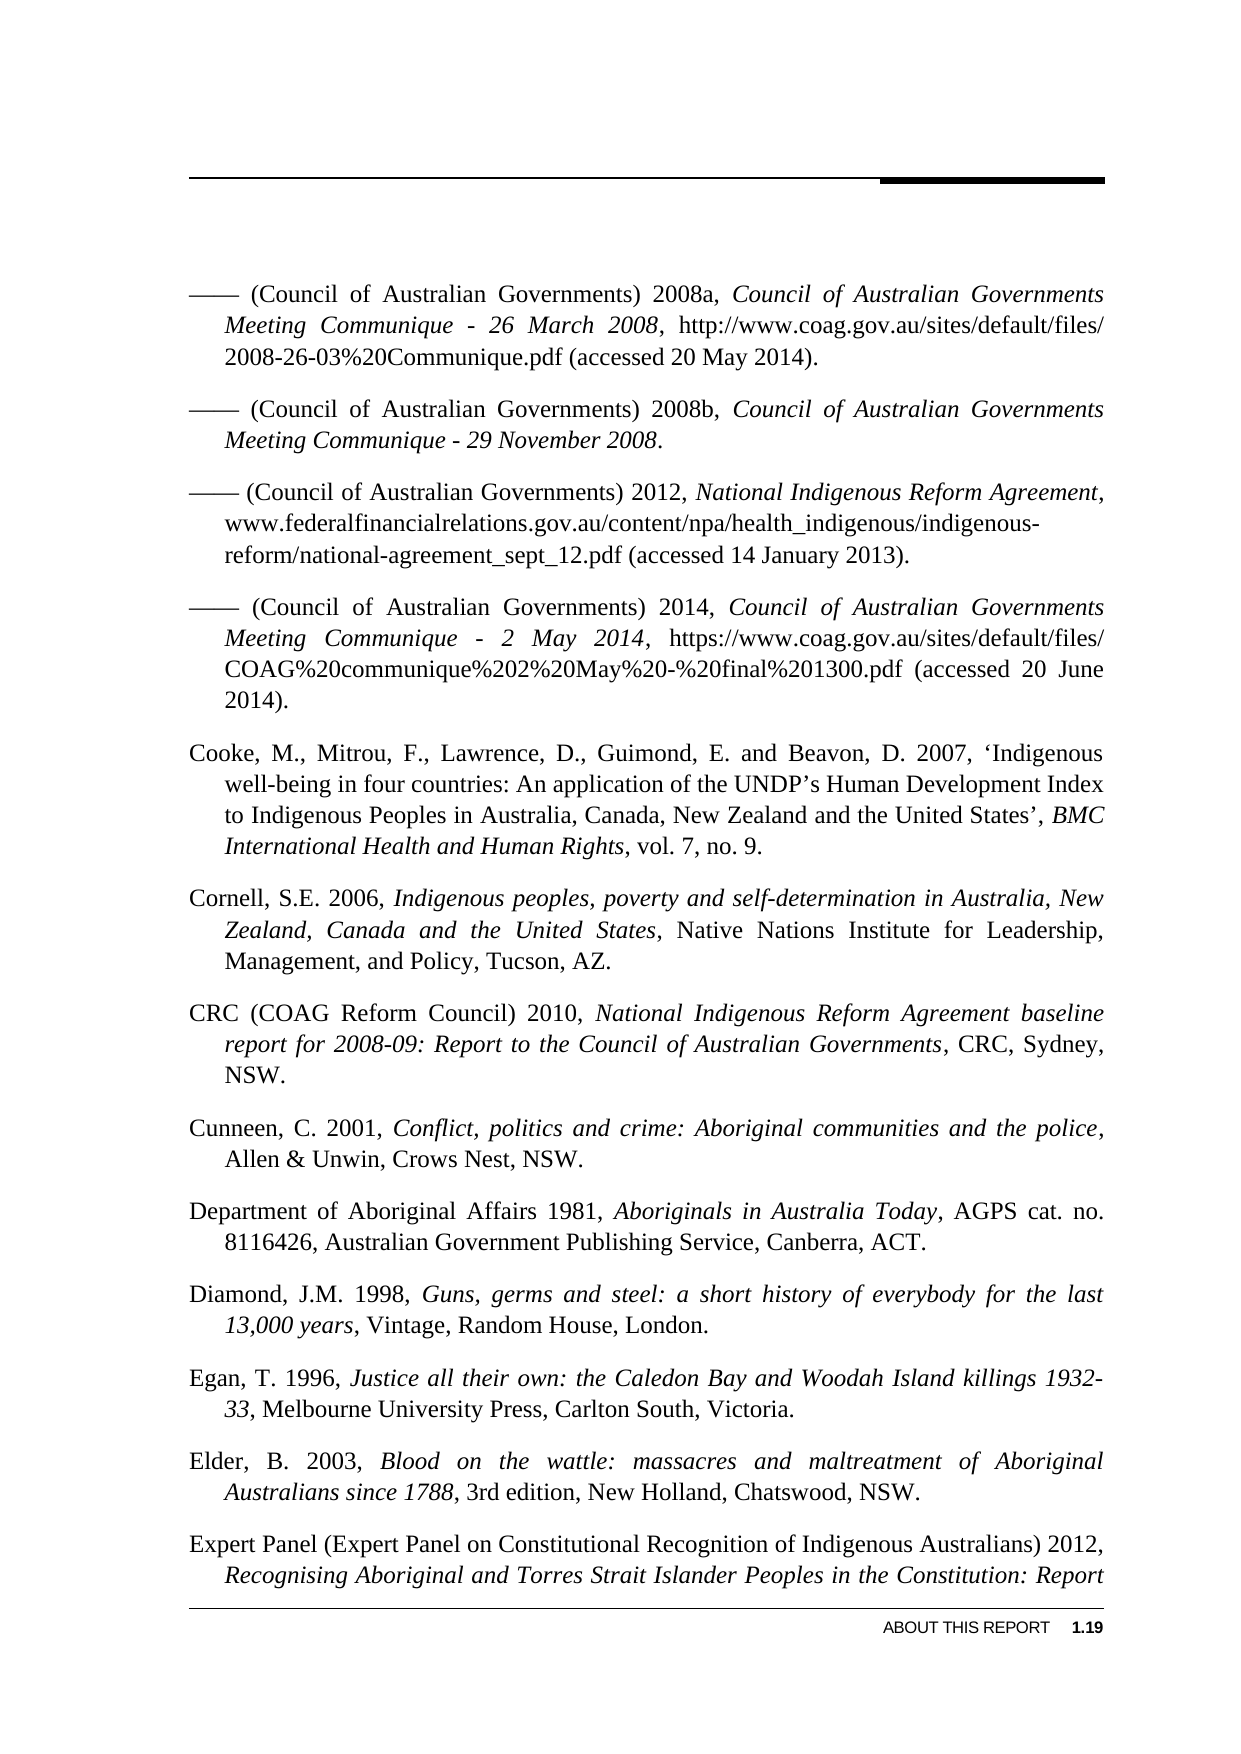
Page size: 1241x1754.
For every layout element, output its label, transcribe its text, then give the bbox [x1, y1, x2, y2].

text —— (Council of Australian Governments) 2008a, Council of Australian Governments Meeting Communique - 26 March 2008, http://www.coag.gov.au/sites/default/files/ 2008-26-03%20Communique.pdf (accessed 20 May 2014). [189, 277, 1104, 371]
text —— (Council of Australian Governments) 2012, National Indigenous Reform Agreement, www.federalfinancialrelations.gov.au/content/npa/health_indigenous/indigenous-reform/national-agreement_sept_12.pdf (accessed 14 January 2013). [189, 475, 1104, 568]
text Egan, T. 1996, Justice all their own: the Caledon Bay and Woodah Island killings 1932-33, Melbourne University Press, Carlton South, Victoria. [189, 1360, 1104, 1423]
text Cooke, M., Mitrou, F., Lawrence, D., Guimond, E. and Beavon, D. 2007, ‘Indigenous well-being in four countries: An application of the UNDP’s Human Development Index to Indigenous Peoples in Australia, Canada, New Zealand and the United States’, BMC International Health and Human Rights, vol. 7, no. 9. [189, 735, 1104, 860]
text Department of Aboriginal Affairs 1981, Aboriginals in Australia Today, AGPS cat. no. 8116426, Australian Government Publishing Service, Canberra, ACT. [189, 1193, 1104, 1256]
text —— (Council of Australian Governments) 2008b, Council of Australian Governments Meeting Communique - 29 November 2008. [189, 391, 1104, 454]
text Elder, B. 2003, Blood on the wattle: massacres and maltreatment of Aboriginal Australians since 1788, 3rd edition, New Holland, Chatswood, NSW. [189, 1443, 1104, 1506]
text —— (Council of Australian Governments) 2014, Council of Australian Governments Meeting Communique - 2 May 2014, https://www.coag.gov.au/sites/default/files/ COAG%20communique%202%20May%20-%20final%201300.pdf (accessed 20 June 2014). [189, 589, 1104, 714]
text Diamond, J.M. 1998, Guns, germs and steel: a short history of everybody for the last 13,000 years, Vintage, Random House, London. [189, 1277, 1104, 1339]
text CRC (COAG Reform Council) 2010, National Indigenous Reform Agreement baseline report for 2008-09: Report to the Council of Australian Governments, CRC, Sydney, NSW. [189, 996, 1104, 1089]
text Cunneen, C. 2001, Conflict, politics and crime: Aboriginal communities and the police, Allen & Unwin, Crows Nest, NSW. [189, 1110, 1104, 1173]
text Cornell, S.E. 2006, Indigenous peoples, poverty and self-determination in Australia, New Zealand, Canada and the United States, Native Nations Institute for Leadership, Management, and Policy, Tucson, AZ. [189, 881, 1104, 975]
